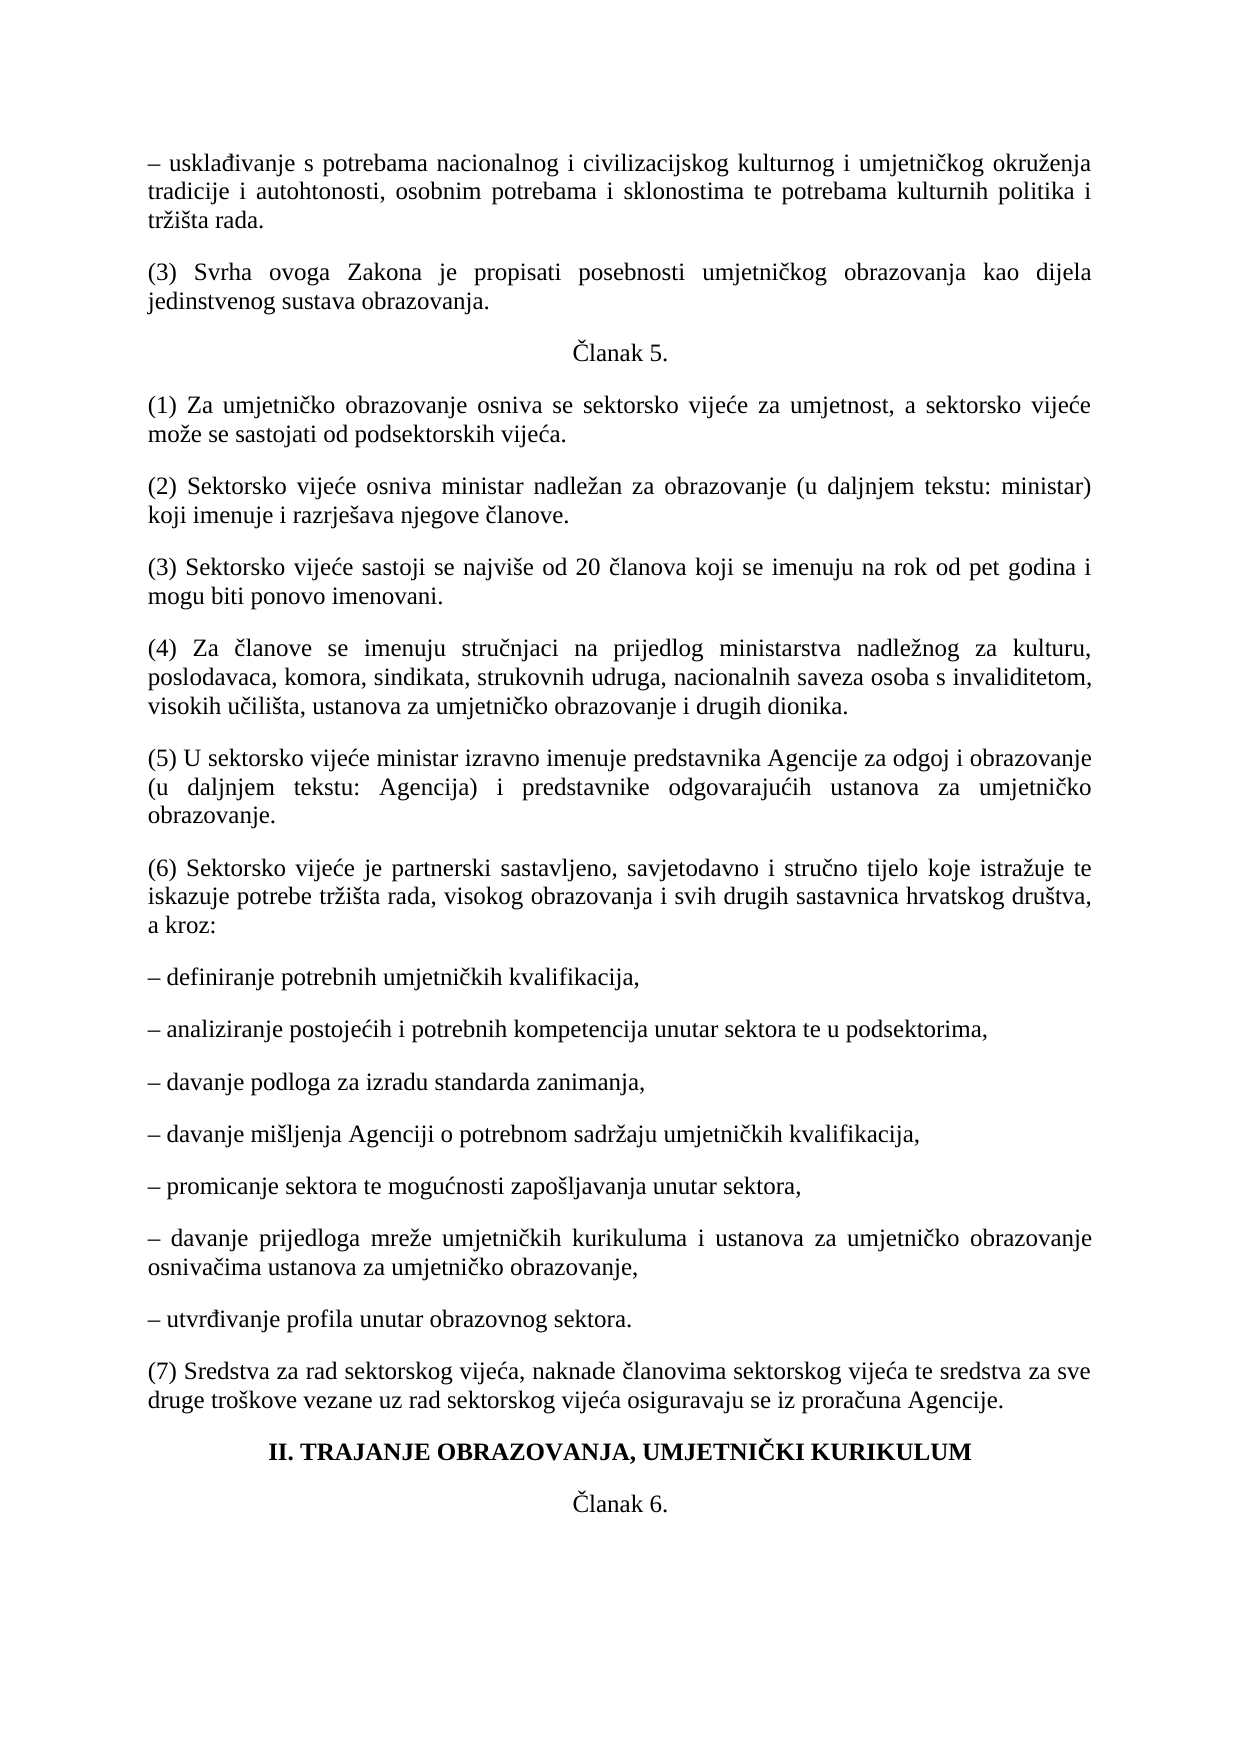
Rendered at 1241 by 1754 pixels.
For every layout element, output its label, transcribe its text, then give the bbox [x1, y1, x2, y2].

text – utvrđivanje profila unutar obrazovnog sektora. [148, 1304, 1093, 1333]
text – davanje prijedloga mreže umjetničkih kurikuluma i ustanova za umjetničko obrazovanje osnivačima ustanova za umjetničko obrazovanje, [148, 1223, 1093, 1281]
text (3) Sektorsko vijeće sastoji se najviše od 20 članova koji se imenuju na rok od pet godina i mogu biti ponovo imenovani. [148, 552, 1093, 610]
text (2) Sektorsko vijeće osniva ministar nadležan za obrazovanje (u daljnjem tekstu: ministar) koji imenuje i razrješava njegove članove. [148, 471, 1093, 529]
text Članak 5. [148, 338, 1093, 367]
text – definiranje potrebnih umjetničkih kvalifikacija, [148, 962, 1093, 991]
text – usklađivanje s potrebama nacionalnog i civilizacijskog kulturnog i umjetničkog okruženja tradicije i autohtonosti, osobnim potrebama i sklonostima te potrebama kulturnih politika i tržišta rada. [148, 148, 1093, 234]
text – davanje mišljenja Agenciji o potrebnom sadržaju umjetničkih kvalifikacija, [148, 1119, 1093, 1148]
text – promicanje sektora te mogućnosti zapošljavanja unutar sektora, [148, 1171, 1093, 1200]
text (6) Sektorsko vijeće je partnerski sastavljeno, savjetodavno i stručno tijelo koje istražuje te iskazuje potrebe tržišta rada, visokog obrazovanja i svih drugih sastavnica hrvatskog društva, a kroz: [148, 853, 1093, 939]
text – analiziranje postojećih i potrebnih kompetencija unutar sektora te u podsektorima, [148, 1014, 1093, 1043]
text (3) Svrha ovoga Zakona je propisati posebnosti umjetničkog obrazovanja kao dijela jedinstvenog sustava obrazovanja. [148, 257, 1093, 315]
text – davanje podloga za izradu standarda zanimanja, [148, 1067, 1093, 1095]
text (7) Sredstva za rad sektorskog vijeća, naknade članovima sektorskog vijeća te sredstva za sve druge troškove vezane uz rad sektorskog vijeća osiguravaju se iz proračuna Agencije. [148, 1356, 1093, 1414]
text Članak 6. [148, 1489, 1093, 1518]
text (1) Za umjetničko obrazovanje osniva se sektorsko vijeće za umjetnost, a sektorsko vijeće može se sastojati od podsektorskih vijeća. [148, 390, 1093, 448]
text (5) U sektorsko vijeće ministar izravno imenuje predstavnika Agencije za odgoj i obrazovanje (u daljnjem tekstu: Agencija) i predstavnike odgovarajućih ustanova za umjetničko obrazovanje. [148, 743, 1093, 829]
text II. TRAJANJE OBRAZOVANJA, UMJETNIČKI KURIKULUM [148, 1437, 1093, 1466]
text (4) Za članove se imenuju stručnjaci na prijedlog ministarstva nadležnog za kulturu, poslodavaca, komora, sindikata, strukovnih udruga, nacionalnih saveza osoba s invaliditetom, visokih učilišta, ustanova za umjetničko obrazovanje i drugih dionika. [148, 633, 1093, 719]
